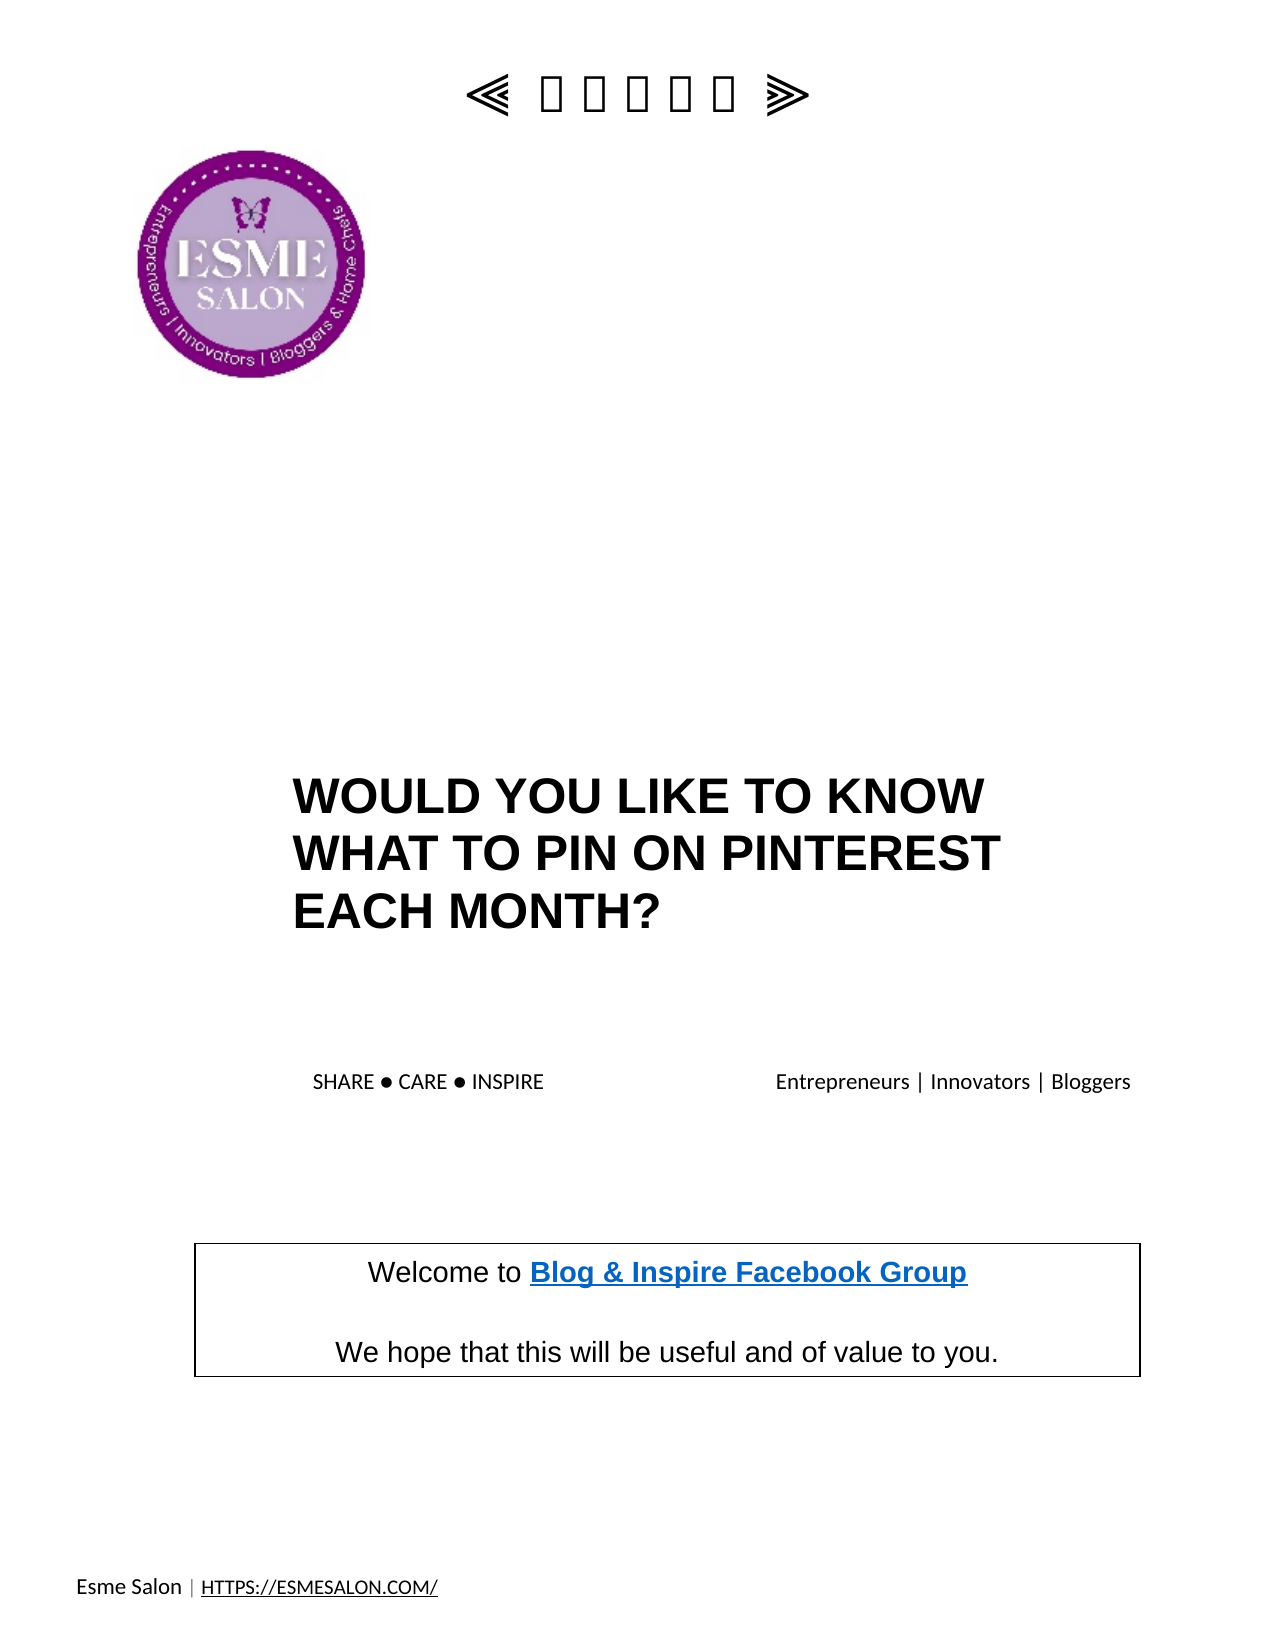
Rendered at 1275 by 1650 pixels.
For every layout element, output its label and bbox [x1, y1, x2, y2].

picture [132, 146, 371, 384]
